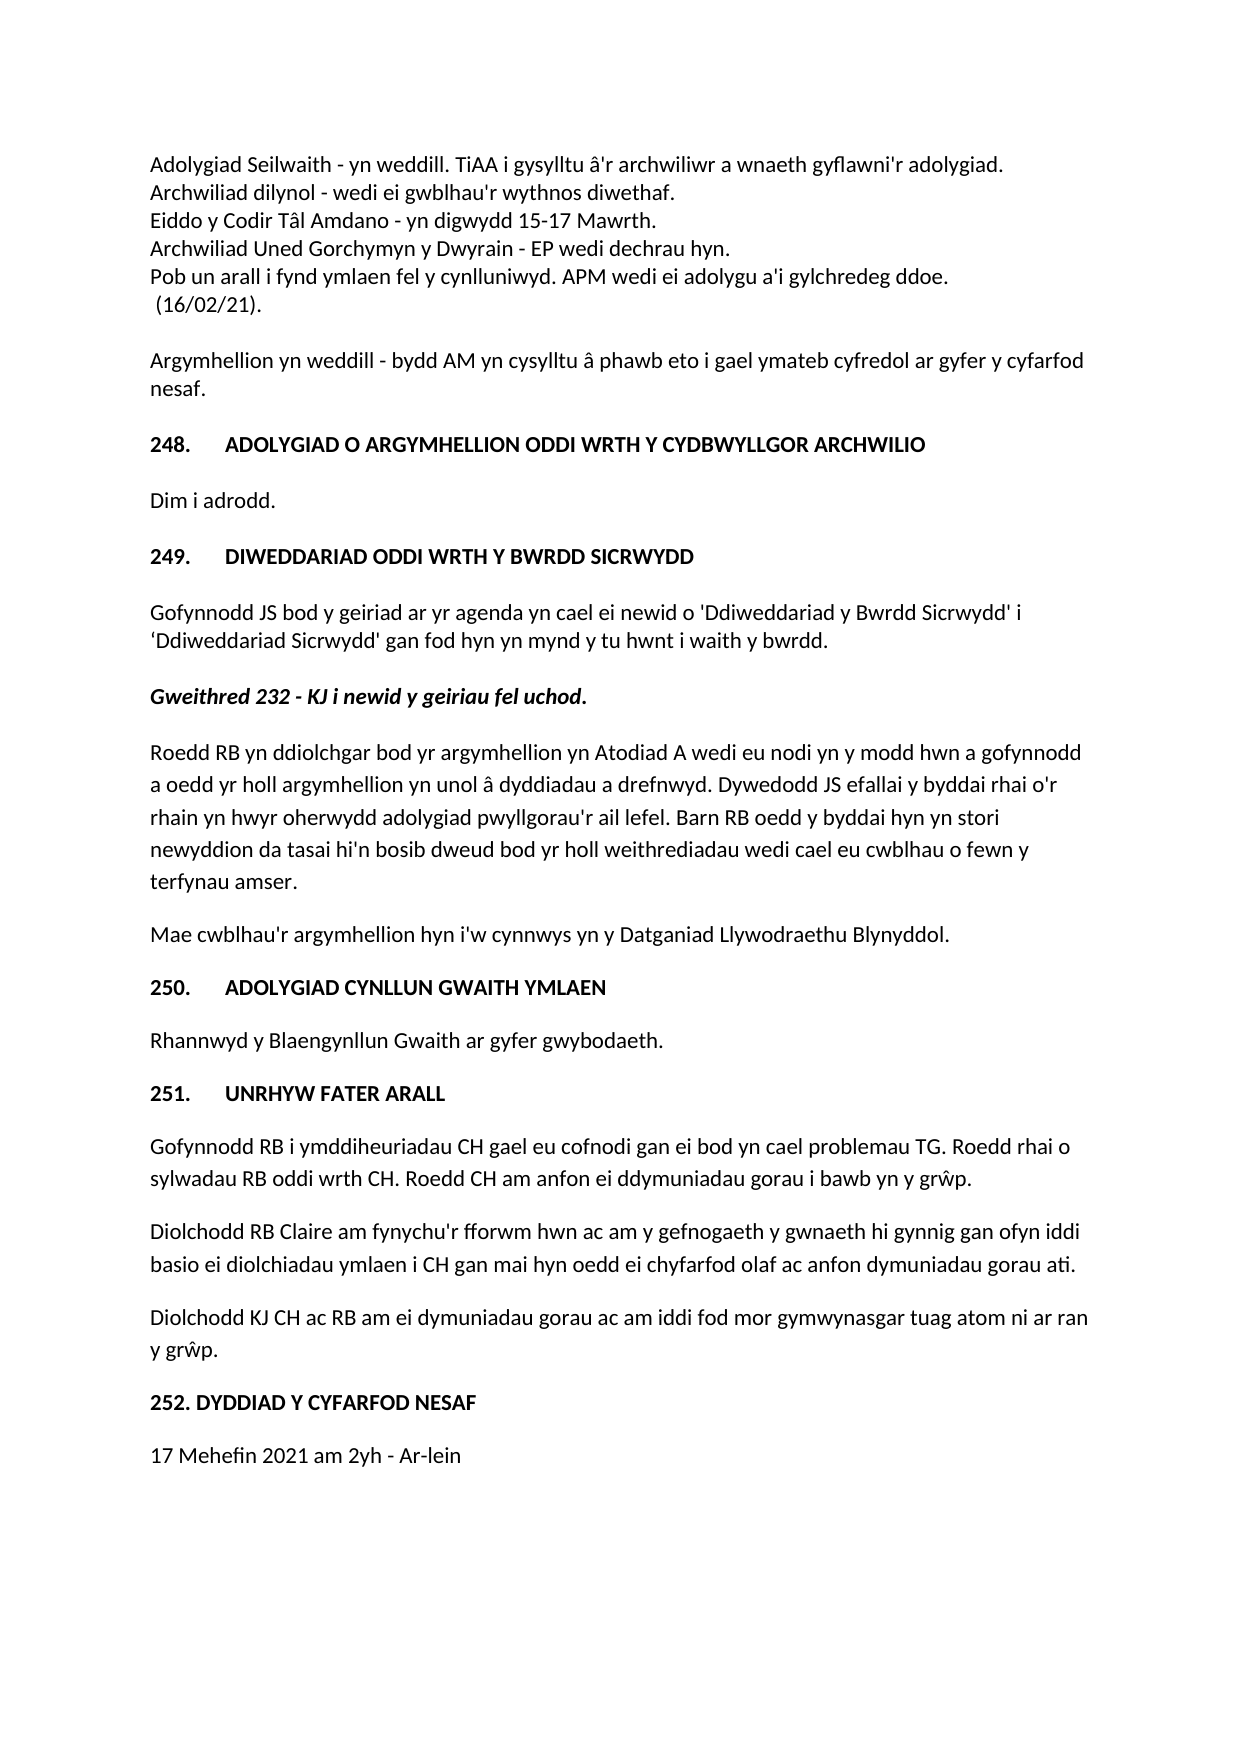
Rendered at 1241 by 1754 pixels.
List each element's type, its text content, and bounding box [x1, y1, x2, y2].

text 251. UNRHYW FATER ARALL [150, 1079, 1090, 1107]
text Roedd RB yn ddiolchgar bod yr argymhellion yn Atodiad A wedi eu nodi yn y modd hwn a gofynnodd a oedd yr holl argymhellion yn unol â dyddiadau a drefnwyd. Dywedodd JS efallai y byddai rhai o'r rhain yn hwyr oherwydd adolygiad pwyllgorau'r ail lefel. Barn RB oedd y byddai hyn yn stori newyddion da tasai hi'n bosib dweud bod yr holl weithrediadau wedi cael eu cwblhau o fewn y terfynau amser. [150, 738, 1090, 895]
text Diolchodd RB Claire am fynychu'r fforwm hwn ac am y gefnogaeth y gwnaeth hi gynnig gan ofyn iddi basio ei diolchiadau ymlaen i CH gan mai hyn oedd ei chyfarfod olaf ac anfon dymuniadau gorau ati. [150, 1217, 1090, 1278]
text Dim i adrodd. [150, 486, 1090, 514]
text Gofynnodd RB i ymddiheuriadau CH gael eu cofnodi gan ei bod yn cael problemau TG. Roedd rhai o sylwadau RB oddi wrth CH. Roedd CH am anfon ei ddymuniadau gorau i bawb yn y grŵp. [150, 1132, 1090, 1192]
text Archwiliad Uned Gorchymyn y Dwyrain - EP wedi dechrau hyn. [150, 234, 1090, 262]
text 248. ADOLYGIAD O ARGYMHELLION ODDI WRTH Y CYDBWYLLGOR ARCHWILIO [150, 430, 1090, 458]
text 249. DIWEDDARIAD ODDI WRTH Y BWRDD SICRWYDD [150, 542, 1090, 570]
text Diolchodd KJ CH ac RB am ei dymuniadau gorau ac am iddi fod mor gymwynasgar tuag atom ni ar ran y grŵp. [150, 1303, 1090, 1363]
text Rhannwyd y Blaengynllun Gwaith ar gyfer gwybodaeth. [150, 1026, 1090, 1054]
text Gweithred 232 - KJ i newid y geiriau fel uchod. [150, 682, 1090, 710]
text Archwiliad dilynol - wedi ei gwblhau'r wythnos diwethaf. [150, 178, 1090, 206]
text 252. DYDDIAD Y CYFARFOD NESAF [150, 1388, 1090, 1416]
text Argymhellion yn weddill - bydd AM yn cysylltu â phawb eto i gael ymateb cyfredol ar gyfer y cyfarfod nesaf. [150, 346, 1090, 402]
text Gofynnodd JS bod y geiriad ar yr agenda yn cael ei newid o 'Ddiweddariad y Bwrdd Sicrwydd' i ‘Ddiweddariad Sicrwydd' gan fod hyn yn mynd y tu hwnt i waith y bwrdd. [150, 598, 1090, 654]
text Eiddo y Codir Tâl Amdano - yn digwydd 15-17 Mawrth. [150, 206, 1090, 234]
text Mae cwblhau'r argymhellion hyn i'w cynnwys yn y Datganiad Llywodraethu Blynyddol. [150, 920, 1090, 948]
text Pob un arall i fynd ymlaen fel y cynlluniwyd. APM wedi ei adolygu a'i gylchredeg ddoe. [150, 262, 1090, 290]
text Adolygiad Seilwaith - yn weddill. TiAA i gysylltu â'r archwiliwr a wnaeth gyflawni'r adolygiad. [150, 150, 1090, 178]
text (16/02/21). [150, 290, 1090, 318]
text 17 Mehefin 2021 am 2yh - Ar-lein [150, 1441, 1090, 1469]
text 250. ADOLYGIAD CYNLLUN GWAITH YMLAEN [150, 973, 1090, 1001]
